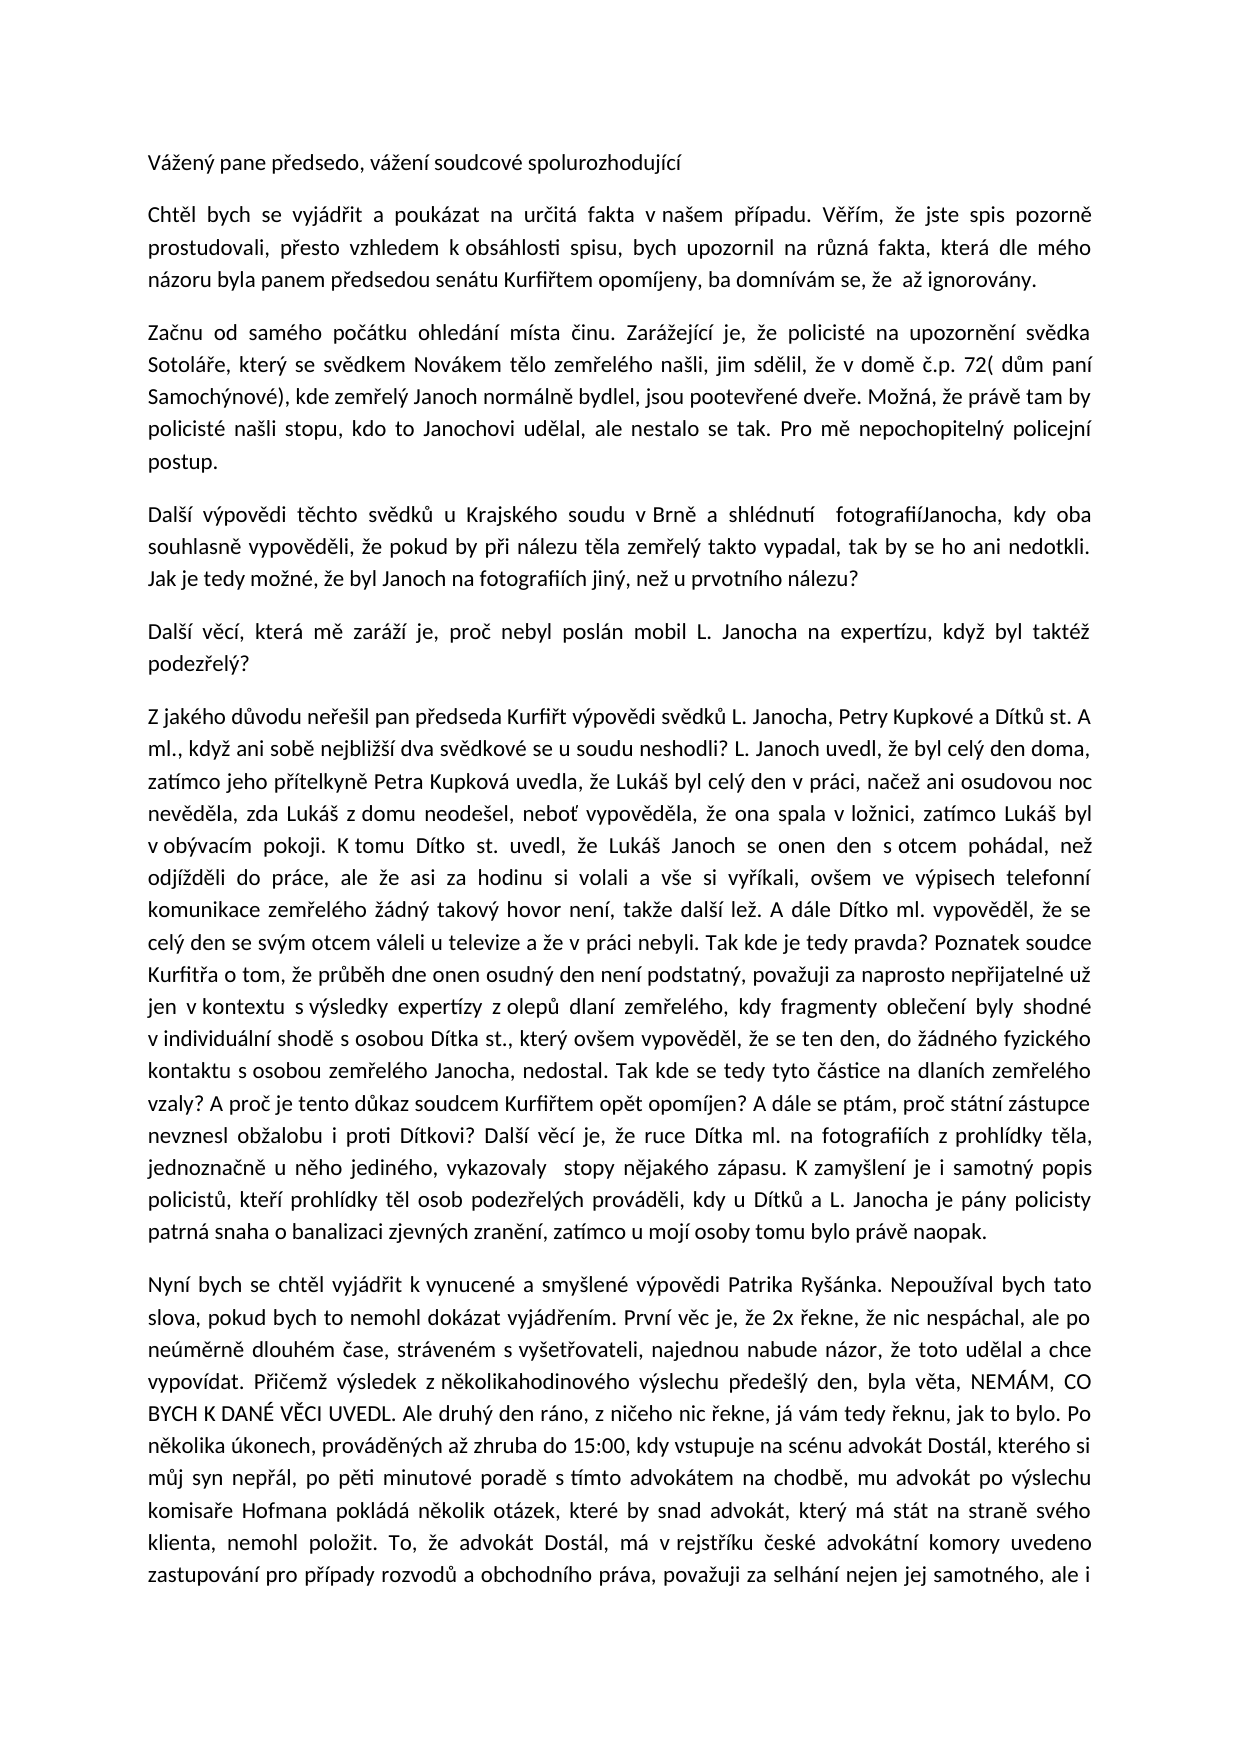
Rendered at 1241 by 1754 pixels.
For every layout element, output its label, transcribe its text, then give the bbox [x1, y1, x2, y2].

text Chtěl bych se vyjádřit a poukázat na určitá fakta v našem případu. Věřím, že jste spis pozorně prostudovali, přesto vzhledem k obsáhlosti spisu, bych upozornil na různá fakta, která dle mého názoru byla panem předsedou senátu Kurfiřtem opomíjeny, ba domnívám se, že až ignorovány. [148, 201, 1093, 293]
text Další věcí, která mě zaráží je, proč nebyl poslán mobil L. Janocha na expertízu, když byl taktéž podezřelý? [148, 617, 1093, 677]
text Z jakého důvodu neřešil pan předseda Kurfiřt výpovědi svědků L. Janocha, Petry Kupkové a Dítků st. A ml., když ani sobě nejbližší dva svědkové se u soudu neshodli? L. Janoch uvedl, že byl celý den doma, zatímco jeho přítelkyně Petra Kupková uvedla, že Lukáš byl celý den v práci, načež ani osudovou noc nevěděla, zda Lukáš z domu neodešel, neboť vypověděla, že ona spala v ložnici, zatímco Lukáš byl v obývacím pokoji. K tomu Dítko st. uvedl, že Lukáš Janoch se onen den s otcem pohádal, než odjížděli do práce, ale že asi za hodinu si volali a vše si vyříkali, ovšem ve výpisech telefonní komunikace zemřelého žádný takový hovor není, takže další lež. A dále Dítko ml. vypověděl, že se celý den se svým otcem váleli u televize a že v práci nebyli. Tak kde je tedy pravda? Poznatek soudce Kurfitřa o tom, že průběh dne onen osudný den není podstatný, považuji za naprosto nepřijatelné už jen v kontextu s výsledky expertízy z olepů dlaní zemřelého, kdy fragmenty oblečení byly shodné v individuální shodě s osobou Dítka st., který ovšem vypověděl, že se ten den, do žádného fyzického kontaktu s osobou zemřelého Janocha, nedostal. Tak kde se tedy tyto částice na dlaních zemřelého vzaly? A proč je tento důkaz soudcem Kurfiřtem opět opomíjen? A dále se ptám, proč státní zástupce nevznesl obžalobu i proti Dítkovi? Další věcí je, že ruce Dítka ml. na fotografiích z prohlídky těla, jednoznačně u něho jediného, vykazovaly stopy nějakého zápasu. K zamyšlení je i samotný popis policistů, kteří prohlídky těl osob podezřelých prováděli, kdy u Dítků a L. Janocha je pány policisty patrná snaha o banalizaci zjevných zranění, zatímco u mojí osoby tomu bylo právě naopak. [148, 702, 1093, 1245]
text Začnu od samého počátku ohledání místa činu. Zarážející je, že policisté na upozornění svědka Sotoláře, který se svědkem Novákem tělo zemřelého našli, jim sdělil, že v domě č.p. 72( dům paní Samochýnové), kde zemřelý Janoch normálně bydlel, jsou pootevřené dveře. Možná, že právě tam by policisté našli stopu, kdo to Janochovi udělal, ale nestalo se tak. Pro mě nepochopitelný policejní postup. [148, 318, 1093, 475]
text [148, 1270, 1093, 1588]
text Vážený pane předsedo, vážení soudcové spolurozhodující [148, 148, 1093, 176]
text Další výpovědi těchto svědků u Krajského soudu v Brně a shlédnutí fotografiíJanocha, kdy oba souhlasně vypověděli, že pokud by při nálezu těla zemřelý takto vypadal, tak by se ho ani nedotkli. Jak je tedy možné, že byl Janoch na fotografiích jiný, než u prvotního nálezu? [148, 500, 1093, 592]
